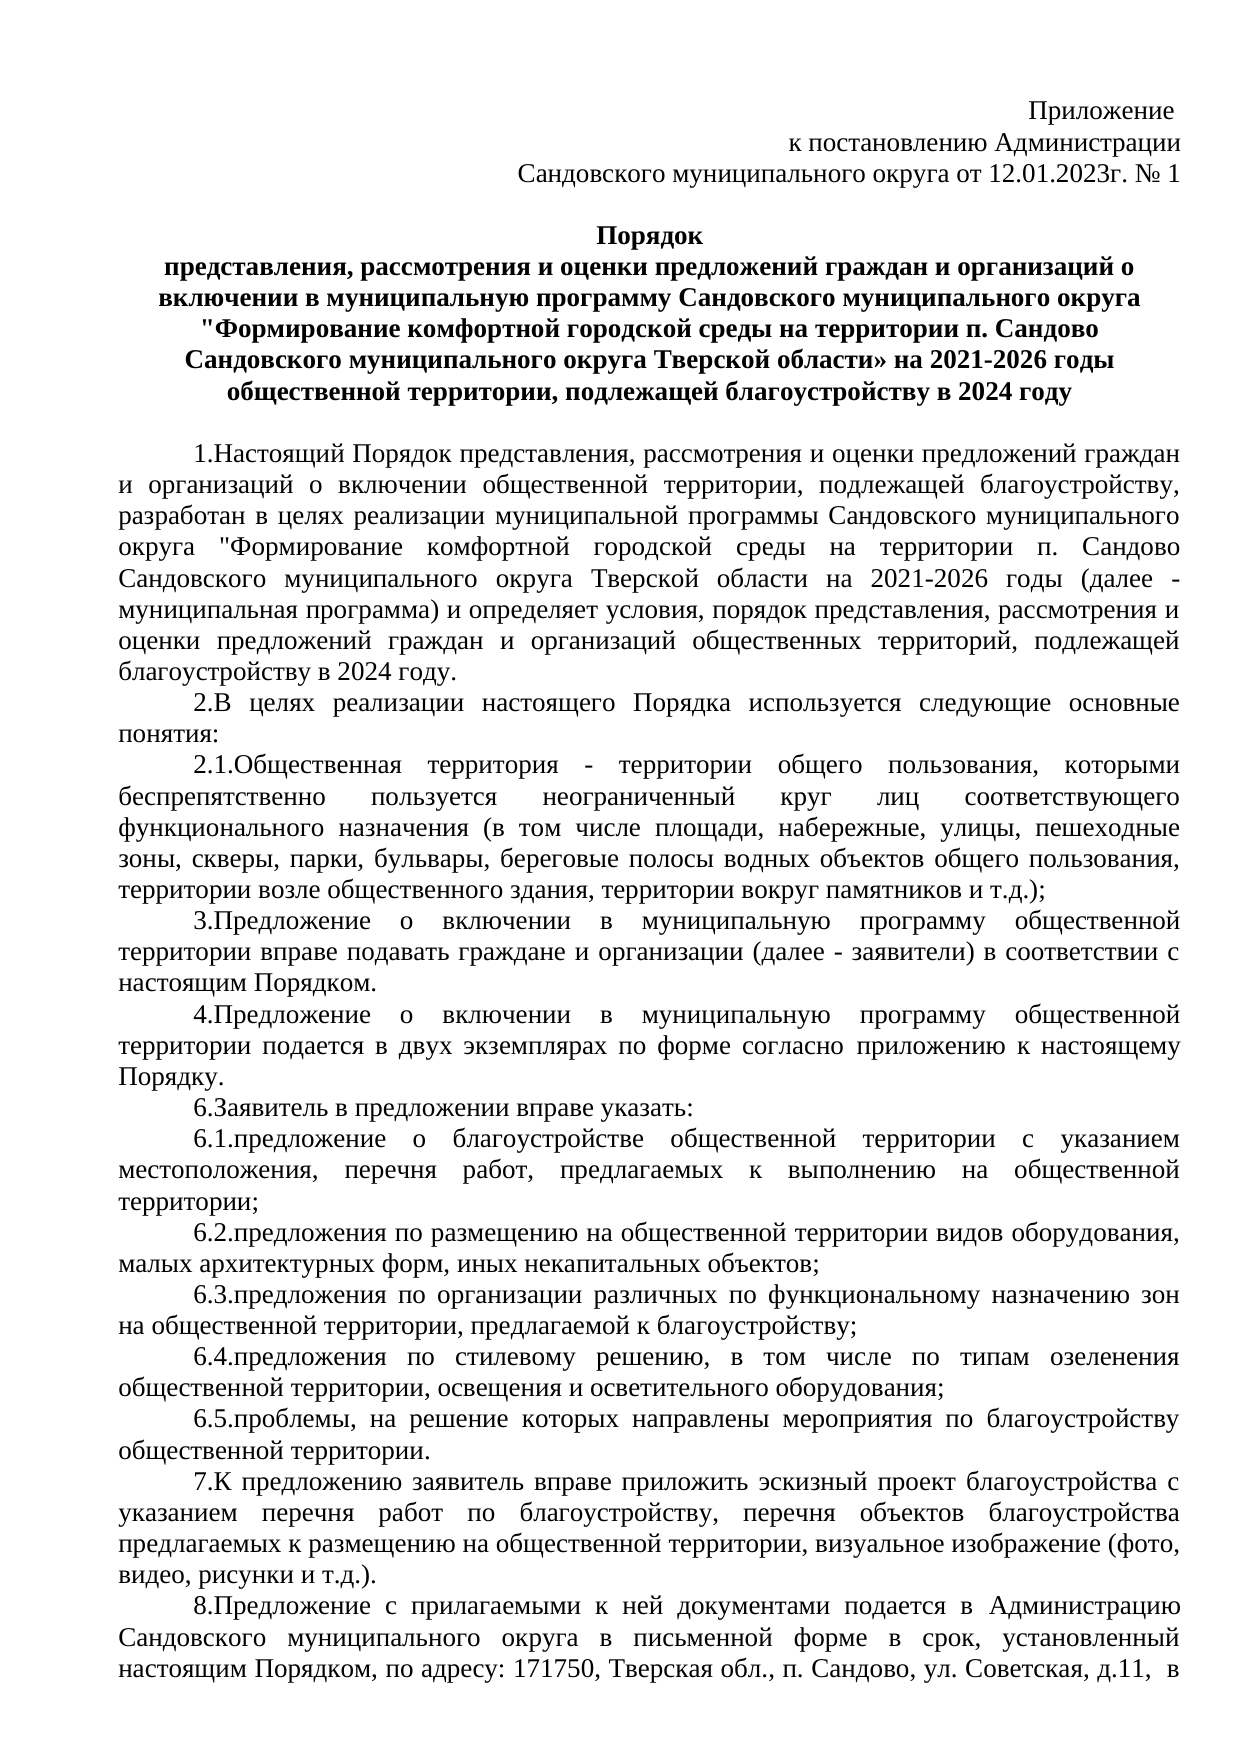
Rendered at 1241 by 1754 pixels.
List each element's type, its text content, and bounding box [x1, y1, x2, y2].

text 6.1.предложение о благоустройстве общественной территории с указанием местоположения, перечня работ, предлагаемых к выполнению на общественной территории; [118, 1122, 1181, 1216]
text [118, 1589, 1181, 1683]
text 6.Заявитель в предложении вправе указать: [118, 1091, 1181, 1122]
text 3.Предложение о включении в муниципальную программу общественной территории вправе подавать граждане и организации (далее - заявители) в соответствии с настоящим Порядком. [118, 904, 1181, 998]
text 6.2.предложения по размещению на общественной территории видов оборудования, малых архитектурных форм, иных некапитальных объектов; [118, 1216, 1181, 1278]
subtitle Порядок представления, рассмотрения и оценки предложений граждан и организаций о включении в муниципальную программу Сандовского муниципального округа "Формирование комфортной городской среды на территории п. Сандово Сандовского муниципального округа Тверской области» на 2021-2026 годы общественной территории, подлежащей благоустройству в 2024 году [118, 219, 1181, 406]
text 6.4.предложения по стилевому решению, в том числе по типам озеленения общественной территории, освещения и осветительного оборудования; [118, 1340, 1181, 1403]
text Приложение к постановлению Администрации [118, 94, 1181, 157]
text 2.1.Общественная территория - территории общего пользования, которыми беспрепятственно пользуется неограниченный круг лиц соответствующего функционального назначения (в том числе площади, набережные, улицы, пешеходные зоны, скверы, парки, бульвары, береговые полосы водных объектов общего пользования, территории возле общественного здания, территории вокруг памятников и т.д.); [118, 748, 1181, 904]
text 6.5.проблемы, на решение которых направлены мероприятия по благоустройству общественной территории. [118, 1403, 1181, 1465]
text 7.К предложению заявитель вправе приложить эскизный проект благоустройства с указанием перечня работ по благоустройству, перечня объектов благоустройства предлагаемых к размещению на общественной территории, визуальное изображение (фото, видео, рисунки и т.д.). [118, 1465, 1181, 1589]
text 2.В целях реализации настоящего Порядка используется следующие основные понятия: [118, 686, 1181, 748]
text Сандовского муниципального округа от 12.01.2023г. № 1 [118, 157, 1181, 188]
text 4.Предложение о включении в муниципальную программу общественной территории подается в двух экземплярах по форме согласно приложению к настоящему Порядку. [118, 998, 1181, 1091]
text 1.Настоящий Порядок представления, рассмотрения и оценки предложений граждан и организаций о включении общественной территории, подлежащей благоустройству, разработан в целях реализации муниципальной программы Сандовского муниципального округа "Формирование комфортной городской среды на территории п. Сандово Сандовского муниципального округа Тверской области на 2021-2026 годы (далее - муниципальная программа) и определяет условия, порядок представления, рассмотрения и оценки предложений граждан и организаций общественных территорий, подлежащей благоустройству в 2024 году. [118, 437, 1181, 686]
text 6.3.предложения по организации различных по функциональному назначению зон на общественной территории, предлагаемой к благоустройству; [118, 1278, 1181, 1340]
